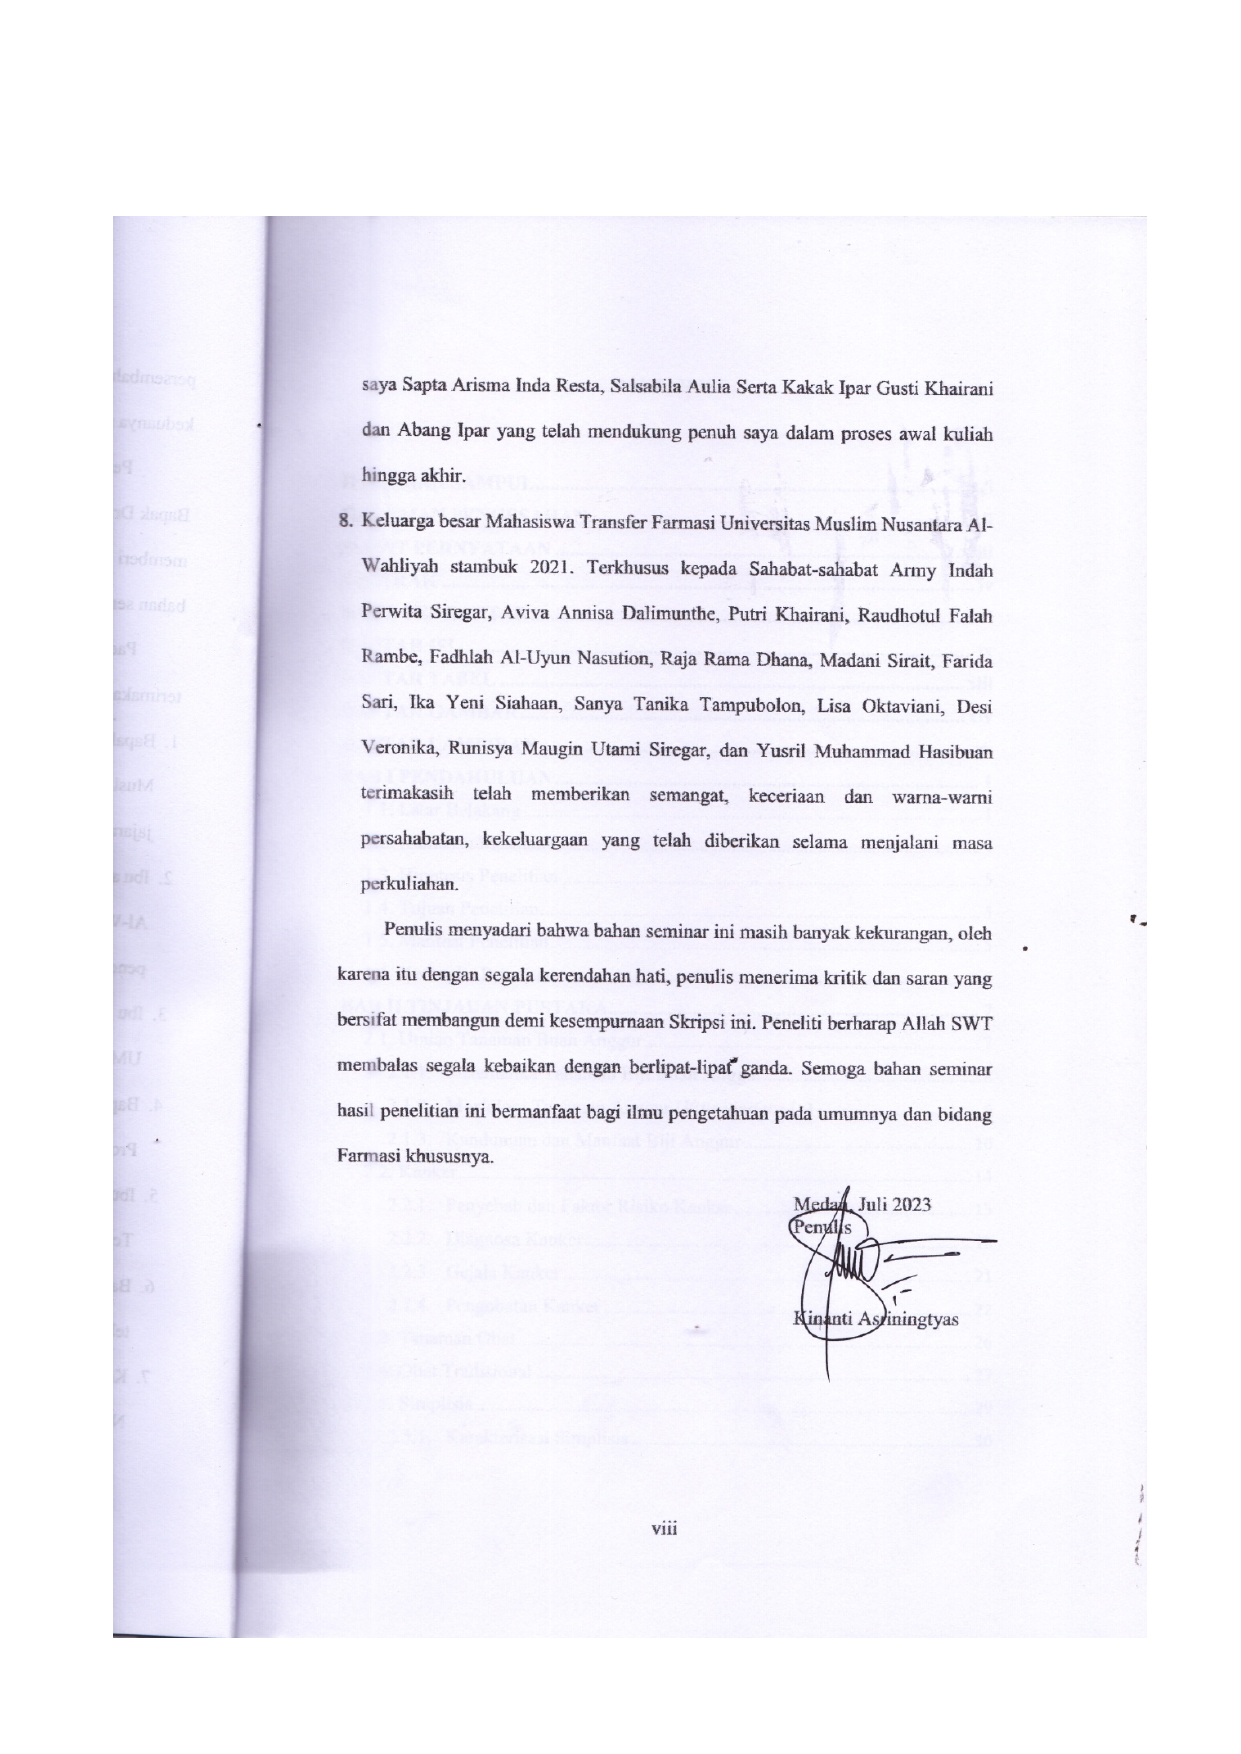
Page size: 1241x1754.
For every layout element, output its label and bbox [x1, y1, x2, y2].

picture [114, 217, 1147, 1636]
